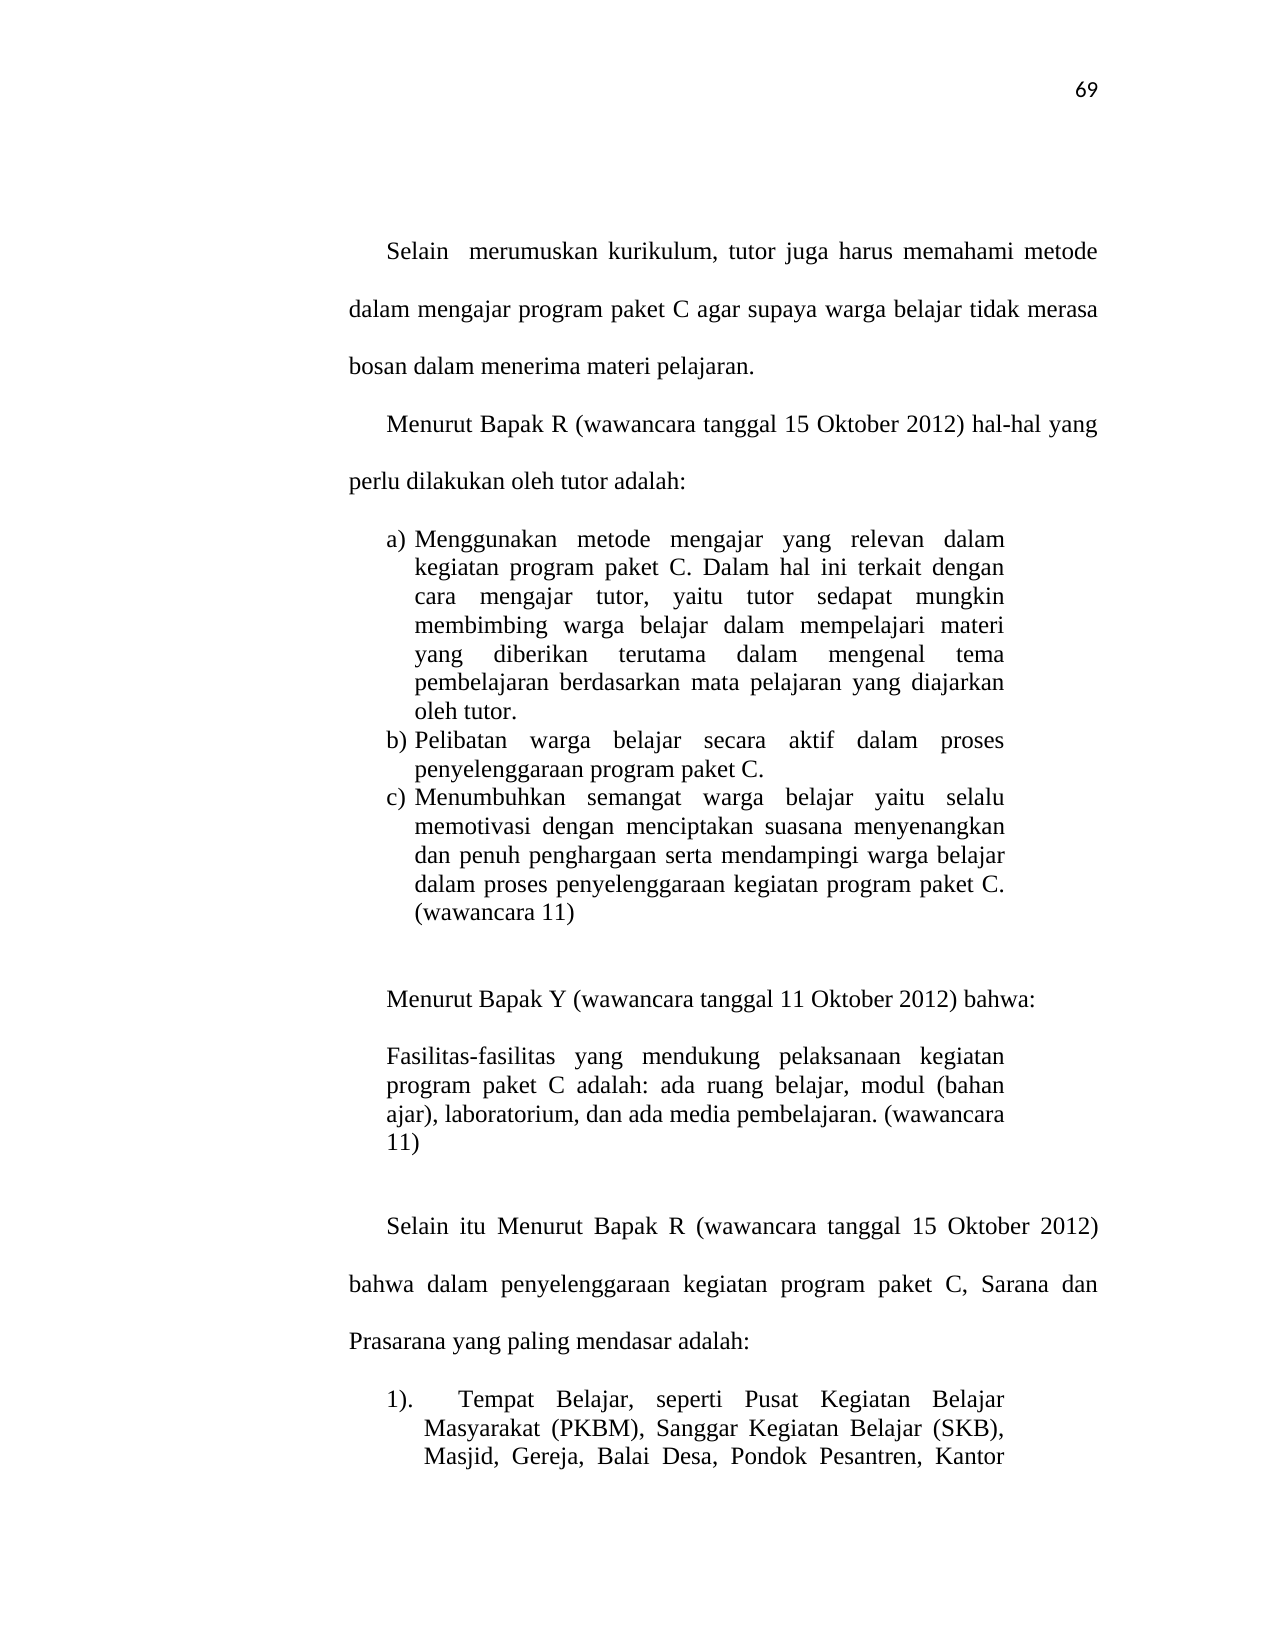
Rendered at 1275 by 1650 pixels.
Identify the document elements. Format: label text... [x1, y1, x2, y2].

list Fasilitas-fasilitas yang mendukung pelaksanaan kegiatan program paket C adalah: ada ruang belajar, modul (bahan ajar), laboratorium, dan ada media pembelajaran. (wawancara 11) [386, 1041, 1005, 1156]
list Pelibatan warga belajar secara aktif dalam proses penyelenggaraan program paket C. [386, 725, 1005, 782]
text Menurut Bapak R (wawancara tanggal 15 Oktober 2012) hal-hal yang perlu dilakukan oleh tutor adalah: [349, 409, 1098, 495]
list Selain itu Menurut Bapak R (wawancara tanggal 15 Oktober 2012) bahwa dalam penyelenggaraan kegiatan program paket C, Sarana dan Prasarana yang paling mendasar adalah: [349, 1211, 1099, 1355]
text Selain merumuskan kurikulum, tutor juga harus memahami metode dalam mengajar program paket C agar supaya warga belajar tidak merasa bosan dalam menerima materi pelajaran. [349, 236, 1099, 380]
list Menurut Bapak Y (wawancara tanggal 11 Oktober 2012) bahwa: [341, 984, 1099, 1012]
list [386, 1384, 1005, 1470]
list Menggunakan metode mengajar yang relevan dalam kegiatan program paket C. Dalam hal ini terkait dengan cara mengajar tutor, yaitu tutor sedapat mungkin membimbing warga belajar dalam mempelajari materi yang diberikan terutama dalam mengenal tema pembelajaran berdasarkan mata pelajaran yang diajarkan oleh tutor. [386, 524, 1005, 725]
list Menumbuhkan semangat warga belajar yaitu selalu memotivasi dengan menciptakan suasana menyenangkan dan penuh penghargaan serta mendampingi warga belajar dalam proses penyelenggaraan kegiatan program paket C. (wawancara 11) [386, 782, 1005, 926]
